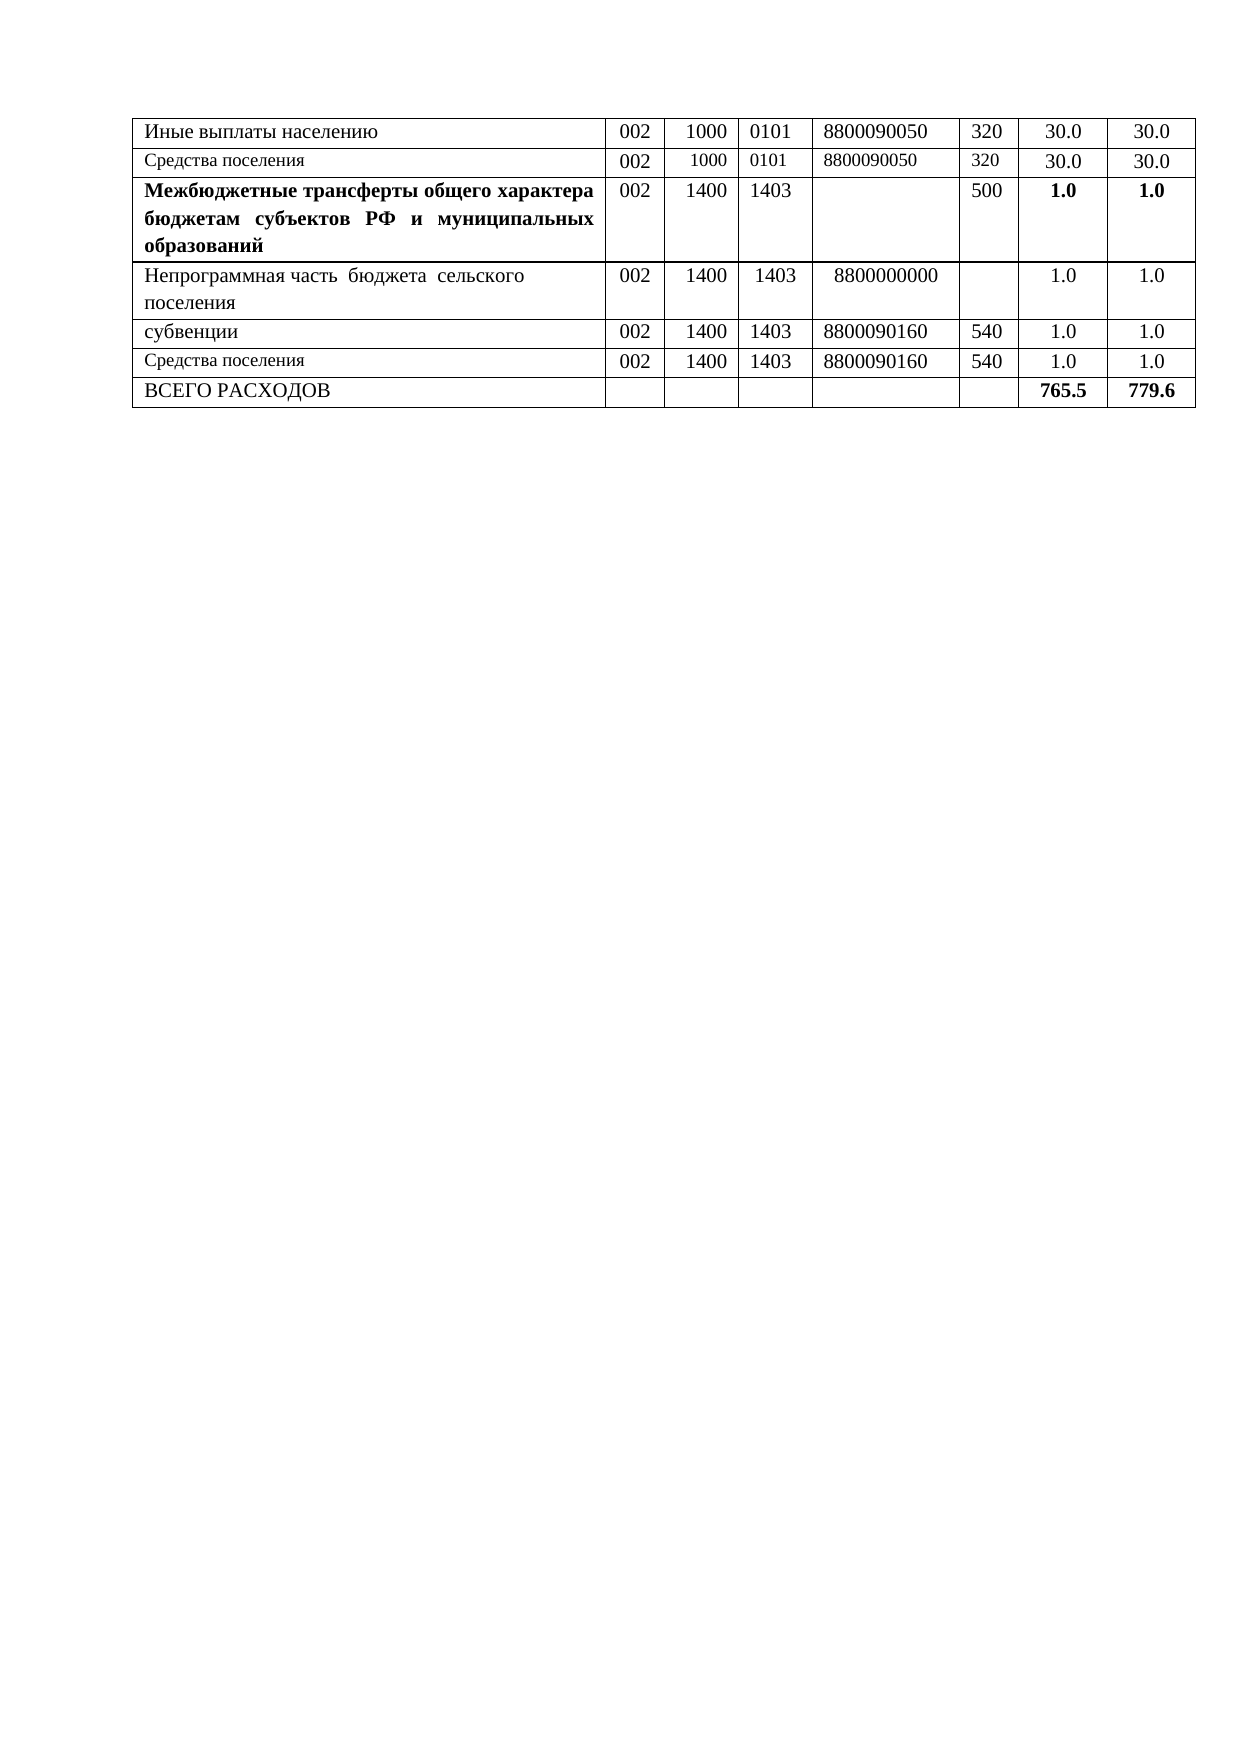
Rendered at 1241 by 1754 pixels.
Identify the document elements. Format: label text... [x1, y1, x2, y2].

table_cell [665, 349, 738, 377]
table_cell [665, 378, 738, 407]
table_cell 1.0 [1019, 320, 1107, 348]
table_cell 1.0 [1108, 320, 1195, 348]
table_cell 1.0 [1108, 263, 1195, 318]
table_cell 320 [960, 149, 1018, 177]
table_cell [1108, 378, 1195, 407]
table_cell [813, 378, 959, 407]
table_cell 002 [606, 320, 664, 348]
table_cell 1400 [665, 178, 738, 261]
table_cell 1000 [665, 149, 738, 177]
table_cell 30.0 [1019, 149, 1107, 177]
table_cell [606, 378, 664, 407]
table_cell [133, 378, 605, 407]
table_cell [813, 178, 959, 261]
table_cell субвенции [133, 320, 605, 348]
table_cell 0101 [739, 119, 812, 147]
table_cell 30.0 [1019, 119, 1107, 147]
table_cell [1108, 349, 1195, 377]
table_cell 8800090050 [813, 149, 959, 177]
table_cell 1.0 [1019, 178, 1107, 261]
table_cell 1403 [739, 178, 812, 261]
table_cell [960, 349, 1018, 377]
table_cell 8800090050 [813, 119, 959, 147]
table_cell Непрограммная часть бюджета сельского поселения [133, 263, 605, 318]
table_cell 002 [606, 349, 664, 377]
table_cell 500 [960, 178, 1018, 261]
table_cell [960, 263, 1018, 318]
table_cell 540 [960, 320, 1018, 348]
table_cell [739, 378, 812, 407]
table_cell 1.0 [1108, 178, 1195, 261]
table_cell 8800090160 [813, 320, 959, 348]
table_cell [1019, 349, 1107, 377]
table_cell 30.0 [1108, 119, 1195, 147]
table_cell 002 [606, 178, 664, 261]
table_cell 1403 [739, 263, 812, 318]
table_cell 0101 [739, 149, 812, 177]
table_cell 002 [606, 119, 664, 147]
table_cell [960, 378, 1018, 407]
table_cell 30.0 [1108, 149, 1195, 177]
table_cell Иные выплаты населению [133, 119, 605, 147]
table_cell 1.0 [1019, 263, 1107, 318]
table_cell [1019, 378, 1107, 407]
table_cell 1400 [665, 320, 738, 348]
table_cell 002 [606, 149, 664, 177]
table_cell 8800000000 [813, 263, 959, 318]
table_cell 1403 [739, 320, 812, 348]
table_cell Межбюджетные трансферты общего характера бюджетам субъектов РФ и муниципальных образований [133, 178, 605, 261]
table_cell Средства поселения [133, 349, 605, 377]
table_cell 1000 [665, 119, 738, 147]
table_cell 002 [606, 263, 664, 318]
table_cell 1400 [665, 263, 738, 318]
table_cell 320 [960, 119, 1018, 147]
table_cell Средства поселения [133, 149, 605, 177]
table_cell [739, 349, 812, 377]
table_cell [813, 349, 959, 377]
